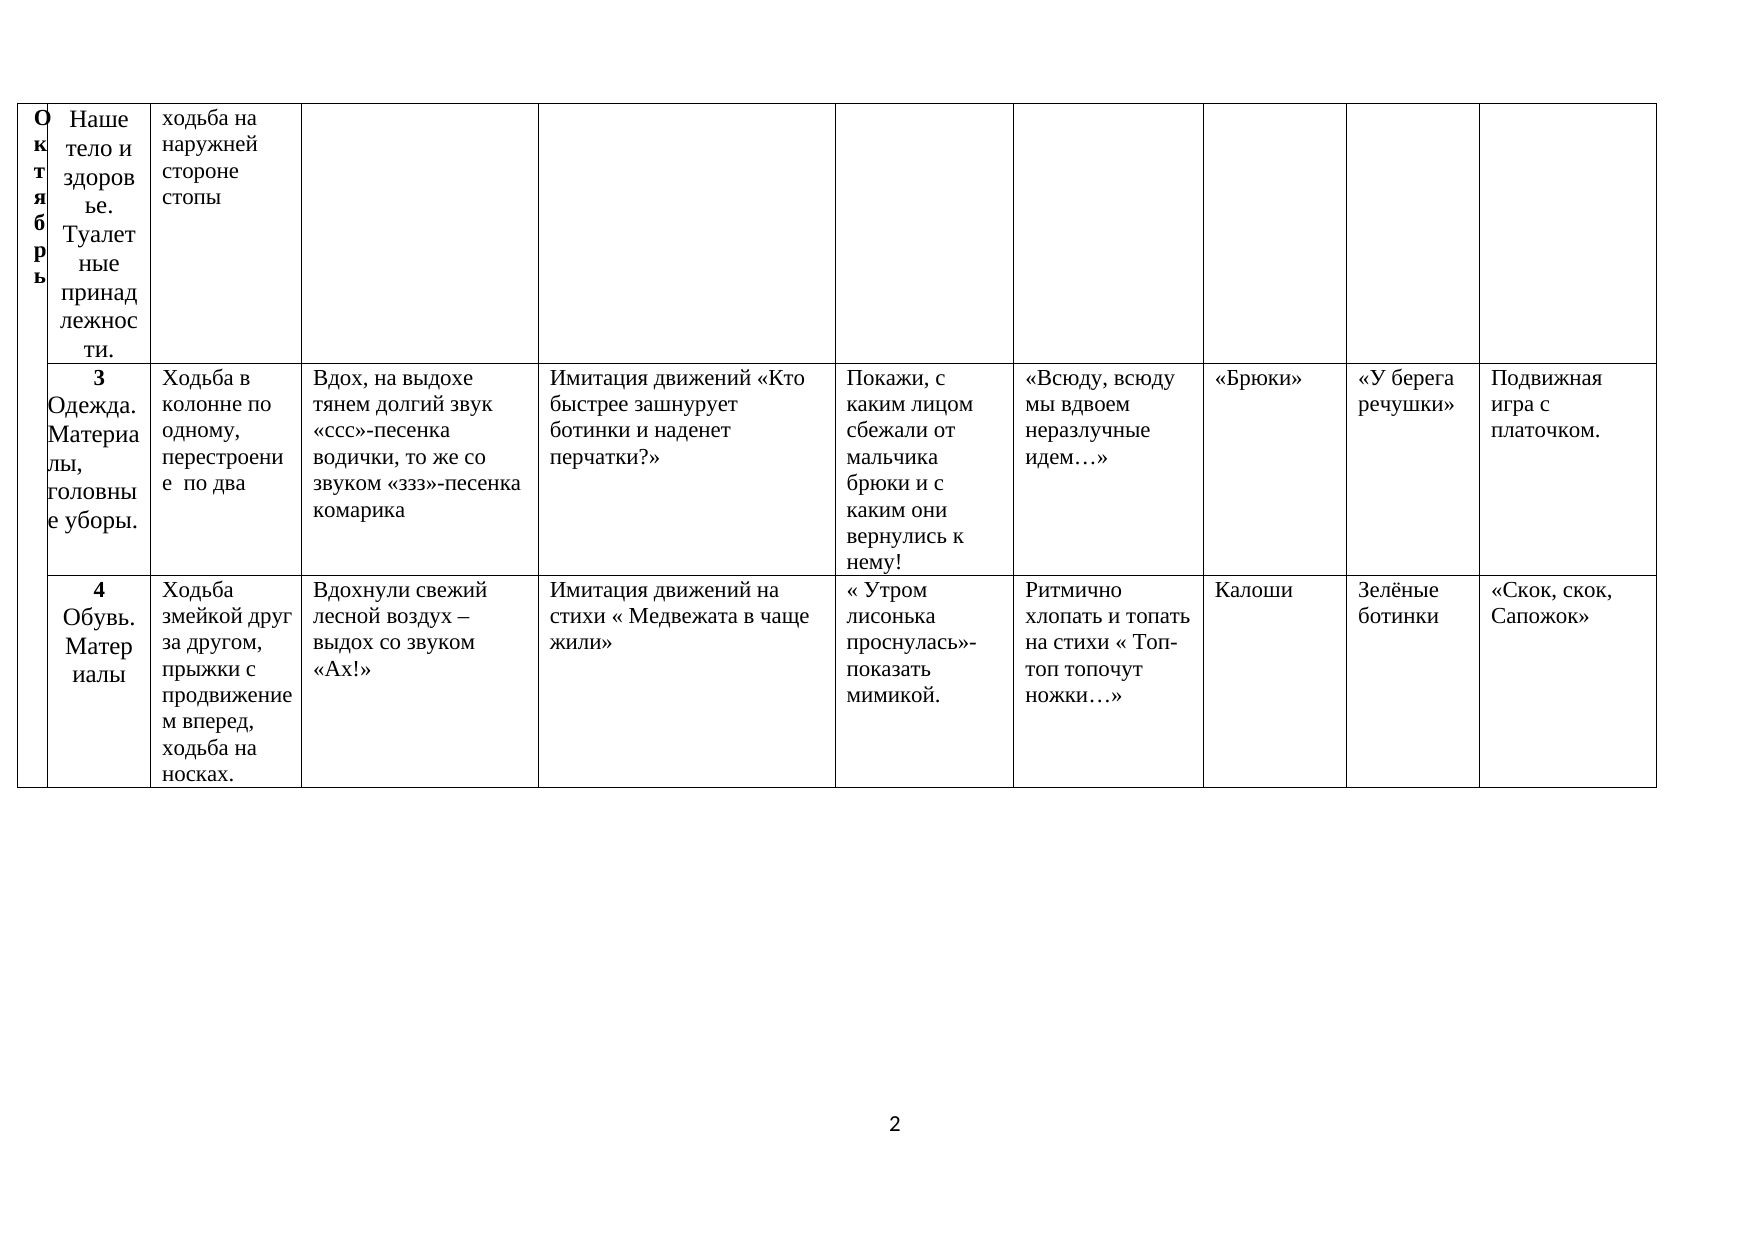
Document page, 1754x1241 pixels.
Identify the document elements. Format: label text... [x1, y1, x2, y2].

table_cell Ходьба в колонне по одному, перестроение по два [151, 364, 301, 575]
table_cell Калоши [1204, 576, 1346, 787]
table_cell 4 Обувь. Материалы [48, 576, 150, 787]
table_cell Ритмично хлопать и топать на стихи « Топ-топ топочут ножки…» [1014, 576, 1203, 787]
table_cell Имитация движений «Кто быстрее зашнурует ботинки и наденет перчатки?» [539, 364, 835, 575]
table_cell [302, 104, 538, 363]
table_cell «Брюки» [1204, 364, 1346, 575]
table_cell Вдохнули свежий лесной воздух –выдох со звуком «Ах!» [302, 576, 538, 787]
table_cell «Всюду, всюду мы вдвоем неразлучные идем…» [1014, 364, 1203, 575]
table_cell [48, 104, 150, 363]
table_cell 3 Одежда. Материалы, головные уборы. [48, 364, 150, 575]
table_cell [1347, 104, 1479, 363]
table_cell « Утром лисонька проснулась»- показать мимикой. [836, 576, 1013, 787]
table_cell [836, 104, 1013, 363]
table_cell Покажи, с каким лицом сбежали от мальчика брюки и с каким они вернулись к нему! [836, 364, 1013, 575]
table_cell Имитация движений на стихи « Медвежата в чаще жили» [539, 576, 835, 787]
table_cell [1014, 104, 1203, 363]
table_cell «Скок, скок, Сапожок» [1480, 576, 1656, 787]
table_cell Подвижная игра с платочком. [1480, 364, 1656, 575]
table_cell Вдох, на выдохе тянем долгий звук «ссс»-песенка водички, то же со звуком «ззз»-песенка комарика [302, 364, 538, 575]
table_cell «У берега речушки» [1347, 364, 1479, 575]
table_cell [1480, 104, 1656, 363]
table_cell Ходьба змейкой друг за другом, прыжки с продвижением вперед, ходьба на носках. [151, 576, 301, 787]
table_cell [151, 104, 301, 363]
table_cell Зелёные ботинки [1347, 576, 1479, 787]
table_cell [539, 104, 835, 363]
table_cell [1204, 104, 1346, 363]
